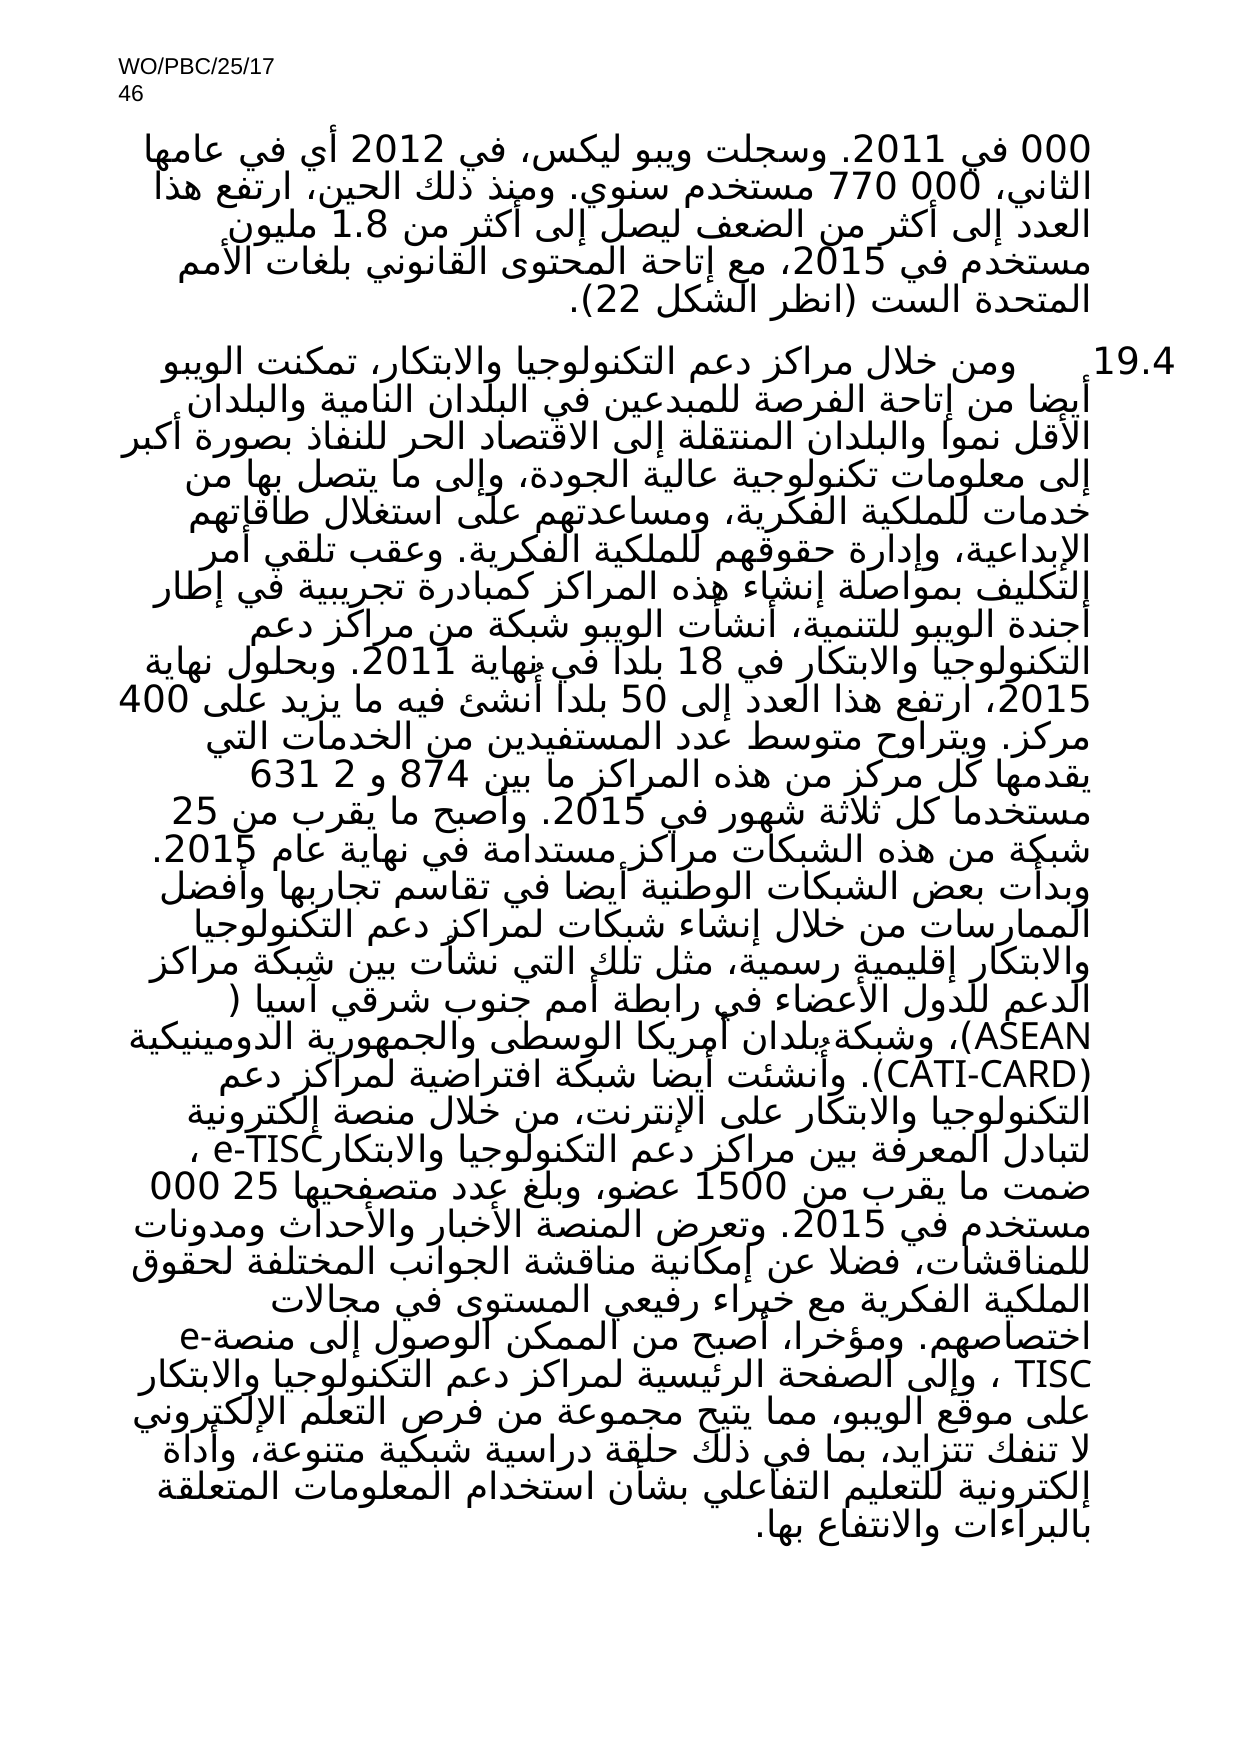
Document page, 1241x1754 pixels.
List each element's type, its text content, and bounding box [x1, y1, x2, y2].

list ومن خلال مراكز دعم التكنولوجيا والابتكار، تمكنت الويبو أيضا من إتاحة الفرصة للمبدعين في البلدان النامية والبلدان الأقل نموا والبلدان المنتقلة إلى الاقتصاد الحر للنفاذ بصورة أكبر إلى معلومات تكنولوجية عالية الجودة، وإلى ما يتصل بها من خدمات للملكية الفكرية، ومساعدتهم على استغلال طاقاتهم الإبداعية، وإدارة حقوقهم للملكية الفكرية. وعقب تلقي أمر التكليف بمواصلة إنشاء هذه المراكز كمبادرة تجريبية في إطار أجندة الويبو للتنمية، أنشأت الويبو شبكة من مراكز دعم التكنولوجيا والابتكار في 18 بلدا في نهاية 2011. وبحلول نهاية 2015، ارتفع هذا العدد إلى 50 بلدا أُنشئ فيه ما يزيد على 400 مركز. ويتراوح متوسط عدد المستفيدين من الخدمات التي يقدمها كل مركز من هذه المراكز ما بين 874 و 2 631 مستخدما كل ثلاثة شهور في 2015. وأصبح ما يقرب من 25 شبكة من هذه الشبكات مراكز مستدامة في نهاية عام 2015. وبدأت بعض الشبكات الوطنية أيضا في تقاسم تجاربها وأفضل الممارسات من خلال إنشاء شبكات لمراكز دعم التكنولوجيا والابتكار إقليمية رسمية، مثل تلك التي نشأت بين شبكة مراكز الدعم للدول الأعضاء في رابطة أمم جنوب شرقي آسيا (ASEAN)، وشبكة بلدان أمريكا الوسطى والجمهورية الدومينيكية (CATI-CARD). وأُنشئت أيضا شبكة افتراضية لمراكز دعم التكنولوجيا والابتكار على الإنترنت، من خلال منصة إلكترونية لتبادل المعرفة بين مراكز دعم التكنولوجيا والابتكارe-TISC ، ضمت ما يقرب من 1500 عضو، وبلغ عدد متصفحيها 25 000 مستخدم في 2015. وتعرض المنصة الأخبار والأحداث ومدونات للمناقشات، فضلا عن إمكانية مناقشة الجوانب المختلفة لحقوق الملكية الفكرية مع خبراء رفيعي المستوى في مجالات اختصاصهم. ومؤخرا، أصبح من الممكن الوصول إلى منصةe-TISC ، وإلى الصفحة الرئيسية لمراكز دعم التكنولوجيا والابتكار على موقع الويبو، مما يتيح مجموعة من فرص التعلم الإلكتروني لا تنفك تتزايد، بما في ذلك حلقة دراسية شبكية متنوعة، وأداة إلكترونية للتعليم التفاعلي بشأن استخدام المعلومات المتعلقة بالبراءات والانتفاع بها. [118, 345, 1092, 1545]
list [118, 132, 1092, 320]
